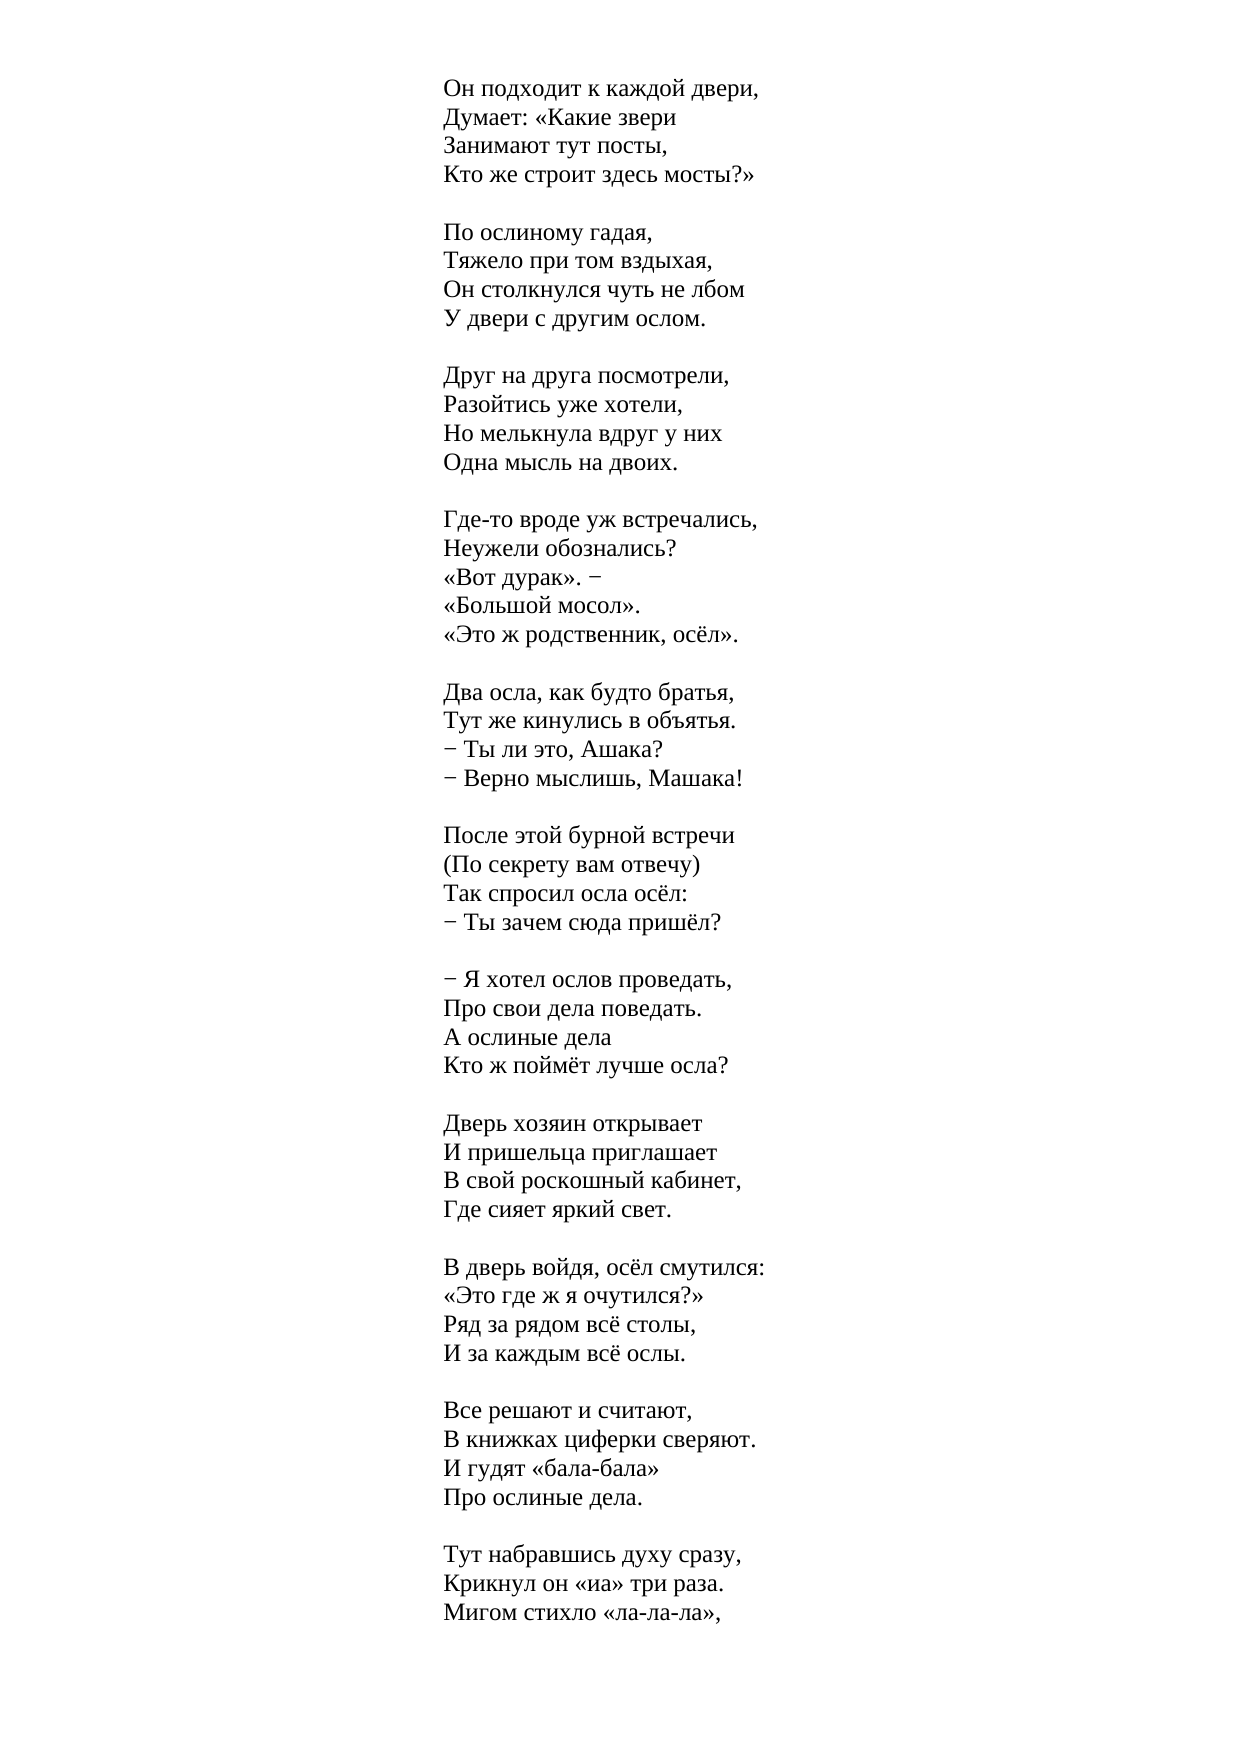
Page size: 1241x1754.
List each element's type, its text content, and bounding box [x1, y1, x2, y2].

text По ослиному гадая, [443, 217, 1152, 246]
text Где-то вроде уж встречались, [443, 504, 1152, 533]
text − Ты ли это, Ашака? [443, 734, 1152, 763]
text В свой роскошный кабинет, [443, 1166, 1152, 1194]
text У двери с другим ослом. [443, 303, 1152, 332]
text Мигом стихло «ла-ла-ла», [443, 1597, 1152, 1626]
text Кто же строит здесь мосты?» [443, 159, 1152, 188]
text Одна мысль на двоих. [443, 447, 1152, 476]
text Крикнул он «иа» три раза. [443, 1568, 1152, 1597]
text Так спросил осла осёл: [443, 878, 1152, 907]
text И пришельца приглашает [443, 1137, 1152, 1166]
text Ряд за рядом всё столы, [443, 1309, 1152, 1338]
text Тут набравшись духу сразу, [443, 1539, 1152, 1568]
text Дверь хозяин открывает [443, 1108, 1152, 1137]
text Друг на друга посмотрели, [443, 361, 1152, 389]
text − Верно мыслишь, Машака! [443, 763, 1152, 792]
text Все решают и считают, [443, 1396, 1152, 1424]
text «Большой мосол». [443, 591, 1152, 619]
text А ослиные дела [443, 1022, 1152, 1051]
text Но мелькнула вдруг у них [443, 418, 1152, 447]
text «Вот дурак». − [443, 562, 1152, 591]
text Кто ж поймёт лучше осла? [443, 1051, 1152, 1079]
text Тут же кинулись в объятья. [443, 706, 1152, 734]
text В дверь войдя, осёл смутился: [443, 1252, 1152, 1281]
text Про ослиные дела. [443, 1482, 1152, 1511]
text (По секрету вам отвечу) [443, 849, 1152, 878]
text Два осла, как будто братья, [443, 677, 1152, 706]
text После этой бурной встречи [443, 821, 1152, 849]
text Думает: «Какие звери [443, 102, 1152, 131]
text Где сияет яркий свет. [443, 1194, 1152, 1223]
text «Это ж родственник, осёл». [443, 619, 1152, 648]
text «Это где ж я очутился?» [443, 1281, 1152, 1309]
text − Ты зачем сюда пришёл? [443, 907, 1152, 936]
text − Я хотел ослов проведать, [443, 964, 1152, 993]
text Он подходит к каждой двери, [443, 73, 1152, 102]
text Тяжело при том вздыхая, [443, 246, 1152, 274]
text Неужели обознались? [443, 533, 1152, 562]
text Разойтись уже хотели, [443, 389, 1152, 418]
text И гудят «бала-бала» [443, 1453, 1152, 1482]
text И за каждым всё ослы. [443, 1338, 1152, 1367]
text Про свои дела поведать. [443, 993, 1152, 1022]
text Он столкнулся чуть не лбом [443, 274, 1152, 303]
text Занимают тут посты, [443, 131, 1152, 159]
text В книжках циферки сверяют. [443, 1424, 1152, 1453]
